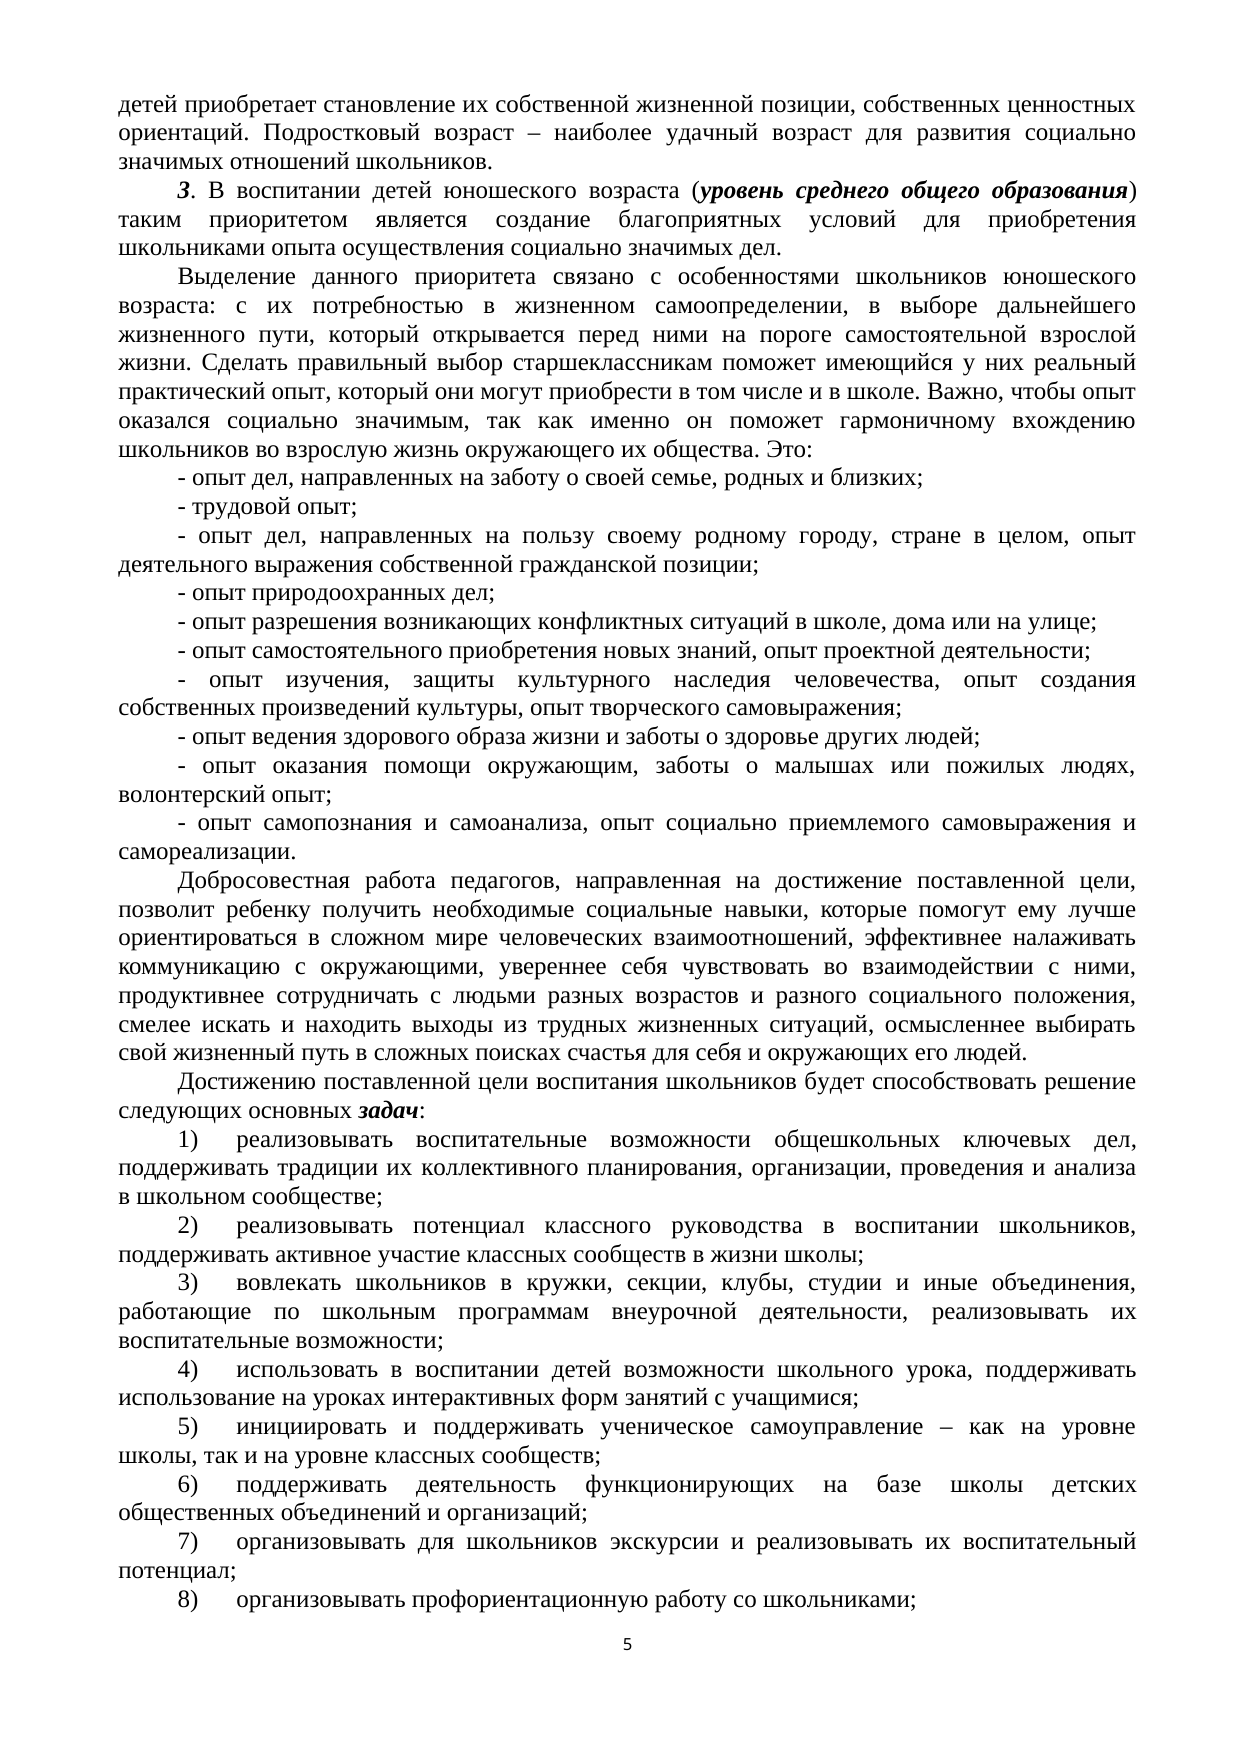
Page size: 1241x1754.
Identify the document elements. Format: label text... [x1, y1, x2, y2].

text - опыт самопознания и самоанализа, опыт социально приемлемого самовыражения и самореализации. [118, 807, 1137, 865]
text - опыт оказания помощи окружающим, заботы о малышах или пожилых людях, волонтерский опыт; [118, 750, 1137, 807]
list реализовывать воспитательные возможности общешкольных ключевых дел, поддерживать традиции их коллективного планирования, организации, проведения и анализа в школьном сообществе; [118, 1124, 1137, 1210]
list организовывать профориентационную работу со школьниками; [118, 1584, 1107, 1612]
list использовать в воспитании детей возможности школьного урока, поддерживать использование на уроках интерактивных форм занятий с учащимися; [118, 1354, 1137, 1411]
text Выделение данного приоритета связано с особенностями школьников юношеского возраста: с их потребностью в жизненном самоопределении, в выборе дальнейшего жизненного пути, который открывается перед ними на пороге самостоятельной взрослой жизни. Сделать правильный выбор старшеклассникам поможет имеющийся у них реальный практический опыт, который они могут приобрести в том числе и в школе. Важно, чтобы опыт оказался социально значимым, так как именно он поможет гармоничному вхождению школьников во взрослую жизнь окружающего их общества. Это: [118, 261, 1137, 462]
text Добросовестная работа педагогов, направленная на достижение поставленной цели, позволит ребенку получить необходимые социальные навыки, которые помогут ему лучше ориентироваться в сложном мире человеческих взаимоотношений, эффективнее налаживать коммуникацию с окружающими, увереннее себя чувствовать во взаимодействии с ними, продуктивнее сотрудничать с людьми разных возрастов и разного социального положения, смелее искать и находить выходы из трудных жизненных ситуаций, осмысленнее выбирать свой жизненный путь в сложных поисках счастья для себя и окружающих его людей. [118, 865, 1137, 1066]
text 3. В воспитании детей юношеского возраста (уровень среднего общего образования) таким приоритетом является создание благоприятных условий для приобретения школьниками опыта осуществления социально значимых дел. [118, 175, 1137, 261]
text - опыт дел, направленных на заботу о своей семье, родных и близких; [118, 462, 1137, 491]
list вовлекать школьников в кружки, секции, клубы, студии и иные объединения, работающие по школьным программам внеурочной деятельности, реализовывать их воспитательные возможности; [118, 1267, 1137, 1354]
list организовывать для школьников экскурсии и реализовывать их воспитательный потенциал; [118, 1526, 1137, 1584]
list реализовывать потенциал классного руководства в воспитании школьников, поддерживать активное участие классных сообществ в жизни школы; [118, 1210, 1137, 1267]
list инициировать и поддерживать ученическое самоуправление – как на уровне школы, так и на уровне классных сообществ; [118, 1411, 1137, 1469]
text - опыт разрешения возникающих конфликтных ситуаций в школе, дома или на улице; [118, 606, 1137, 635]
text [118, 89, 1137, 175]
text - трудовой опыт; [118, 491, 1137, 520]
text Достижению поставленной цели воспитания школьников будет способствовать решение следующих основных задач: [118, 1066, 1137, 1124]
text - опыт природоохранных дел; [118, 577, 1137, 606]
text - опыт дел, направленных на пользу своему родному городу, стране в целом, опыт деятельного выражения собственной гражданской позиции; [118, 520, 1137, 577]
list поддерживать деятельность функционирующих на базе школы детских общественных объединений и организаций; [118, 1469, 1137, 1526]
text - опыт изучения, защиты культурного наследия человечества, опыт создания собственных произведений культуры, опыт творческого самовыражения; [118, 664, 1137, 721]
text - опыт самостоятельного приобретения новых знаний, опыт проектной деятельности; [118, 635, 1137, 664]
text - опыт ведения здорового образа жизни и заботы о здоровье других людей; [118, 721, 1137, 750]
